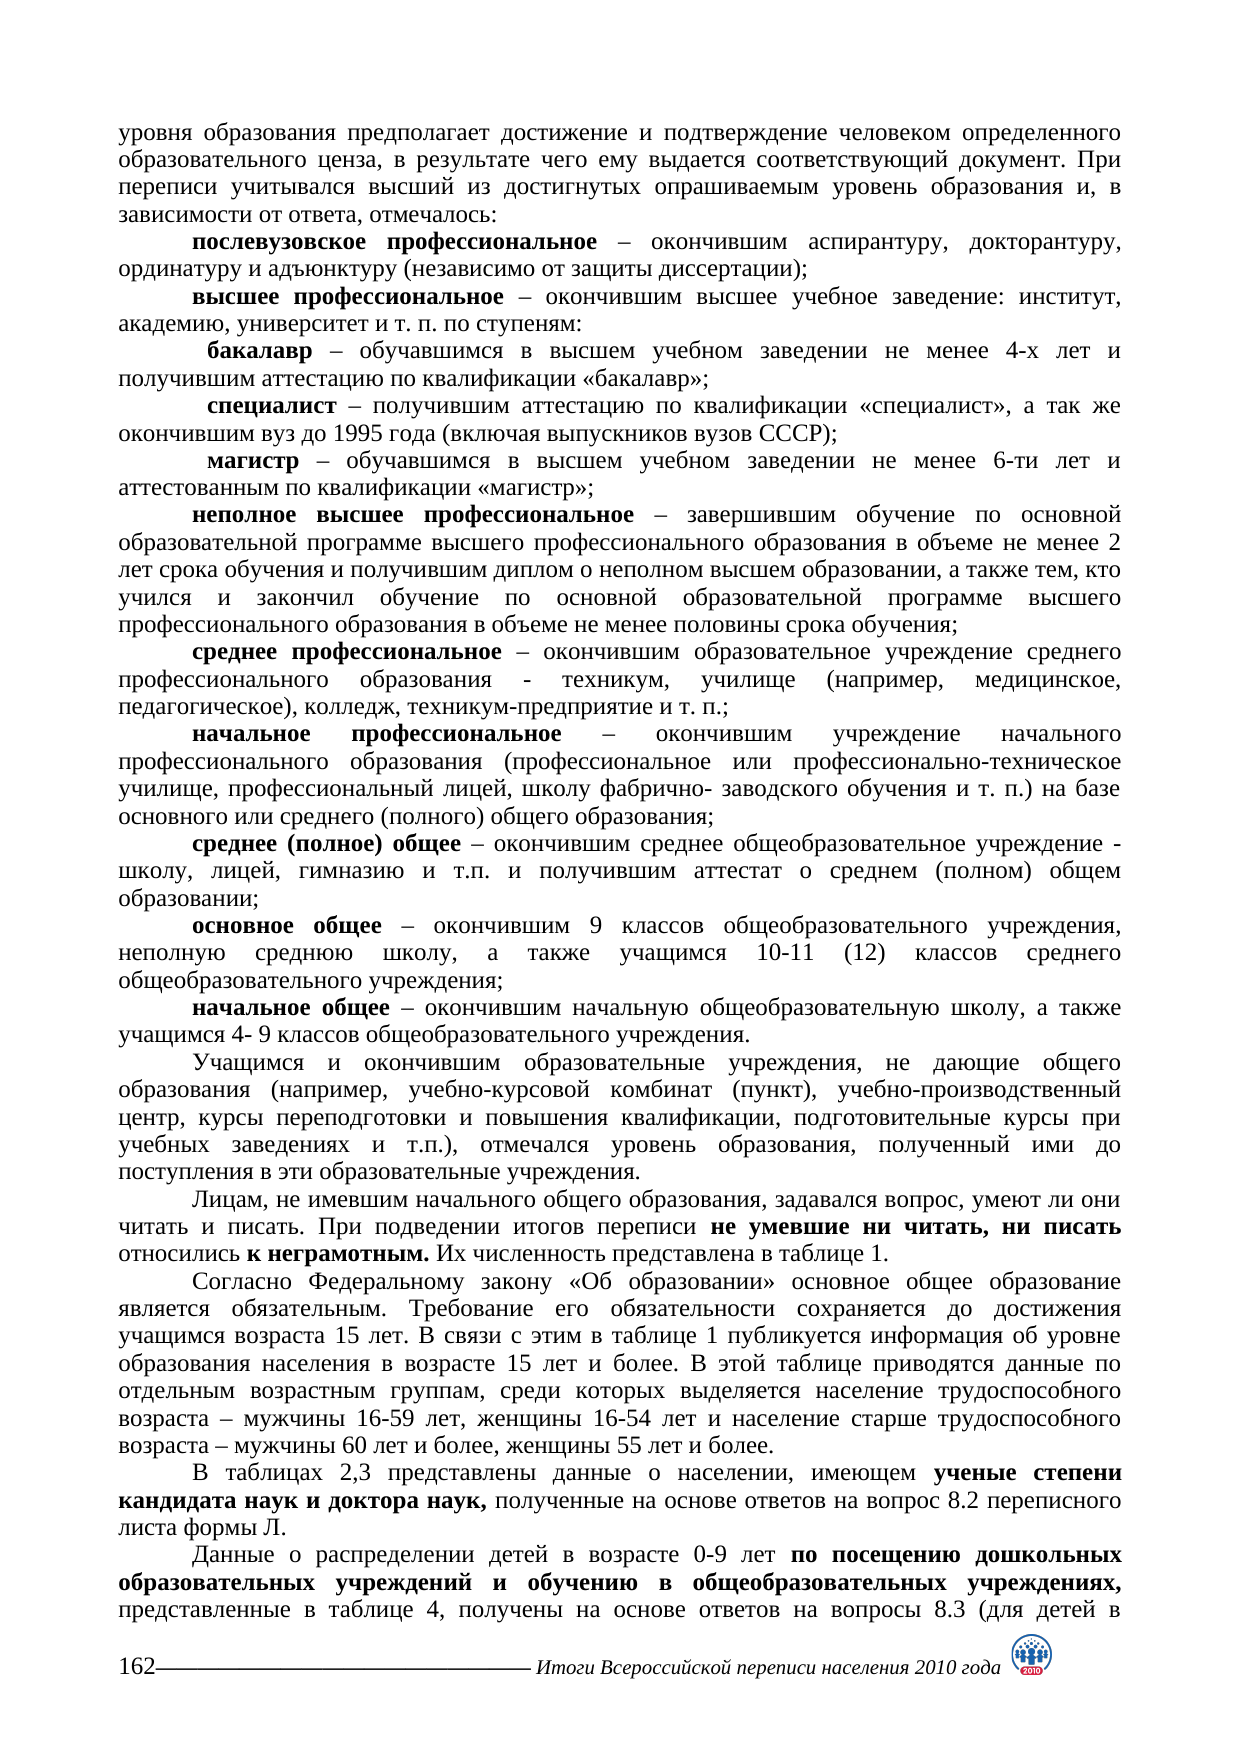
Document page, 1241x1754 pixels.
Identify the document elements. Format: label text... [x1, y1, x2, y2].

text специалист – получившим аттестацию по квалификации «специалист», а так же окончившим вуз до 1995 года (включая выпускников вузов СССР); [118, 392, 1122, 446]
text послевузовское профессиональное – окончившим аспирантуру, докторантуру, ординатуру и адъюнктуру (независимо от защиты диссертации); [118, 228, 1122, 282]
text начальное профессиональное – окончившим учреждение начального профессионального образования (профессиональное или профессионально-техническое училище, профессиональный лицей, школу фабрично- заводского обучения и т. п.) на базе основного или среднего (полного) общего образования; [118, 720, 1122, 829]
text Лицам, не имевшим начального общего образования, задавался вопрос, умеют ли они читать и писать. При подведении итогов переписи не умевшие ни читать, ни писать относились к неграмотным. Их численность представлена в таблице 1. [118, 1185, 1122, 1267]
text высшее профессиональное – окончившим высшее учебное заведение: институт, академию, университет и т. п. по ступеням: [118, 282, 1122, 337]
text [118, 1541, 1122, 1623]
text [118, 118, 1122, 228]
picture [1011, 1634, 1052, 1675]
text магистр – обучавшимся в высшем учебном заведении не менее 6-ти лет и аттестованным по квалификации «магистр»; [118, 446, 1122, 501]
text начальное общее – окончившим начальную общеобразовательную школу, а также учащимся 4- 9 классов общеобразовательного учреждения. [118, 994, 1122, 1048]
text среднее (полное) общее – окончившим среднее общеобразовательное учреждение - школу, лицей, гимназию и т.п. и получившим аттестат о среднем (полном) общем образовании; [118, 829, 1122, 912]
text среднее профессиональное – окончившим образовательное учреждение среднего профессионального образования - техникум, училище (например, медицинское, педагогическое), колледж, техникум-предприятие и т. п.; [118, 638, 1122, 720]
text неполное высшее профессиональное – завершившим обучение по основной образовательной программе высшего профессионального образования в объеме не менее 2 лет срока обучения и получившим диплом о неполном высшем образовании, а также тем, кто учился и закончил обучение по основной образовательной программе высшего профессионального образования в объеме не менее половины срока обучения; [118, 501, 1122, 638]
text бакалавр – обучавшимся в высшем учебном заведении не менее 4-х лет и получившим аттестацию по квалификации «бакалавр»; [118, 337, 1122, 392]
text Согласно Федеральному закону «Об образовании» основное общее образование является обязательным. Требование его обязательности сохраняется до достижения учащимся возраста 15 лет. В связи с этим в таблице 1 публикуется информация об уровне образования населения в возрасте 15 лет и более. В этой таблице приводятся данные по отдельным возрастным группам, среди которых выделяется население трудоспособного возраста – мужчины 16-59 лет, женщины 16-54 лет и население старше трудоспособного возраста – мужчины 60 лет и более, женщины 55 лет и более. [118, 1267, 1122, 1459]
text основное общее – окончившим 9 классов общеобразовательного учреждения, неполную среднюю школу, а также учащимся 10-11 (12) классов среднего общеобразовательного учреждения; [118, 912, 1122, 994]
text В таблицах 2,3 представлены данные о населении, имеющем ученые степени кандидата наук и доктора наук, полученные на основе ответов на вопрос 8.2 переписного листа формы Л. [118, 1459, 1122, 1541]
text Учащимся и окончившим образовательные учреждения, не дающие общего образования (например, учебно-курсовой комбинат (пункт), учебно-производственный центр, курсы переподготовки и повышения квалификации, подготовительные курсы при учебных заведениях и т.п.), отмечался уровень образования, полученный ими до поступления в эти образовательные учреждения. [118, 1048, 1122, 1185]
